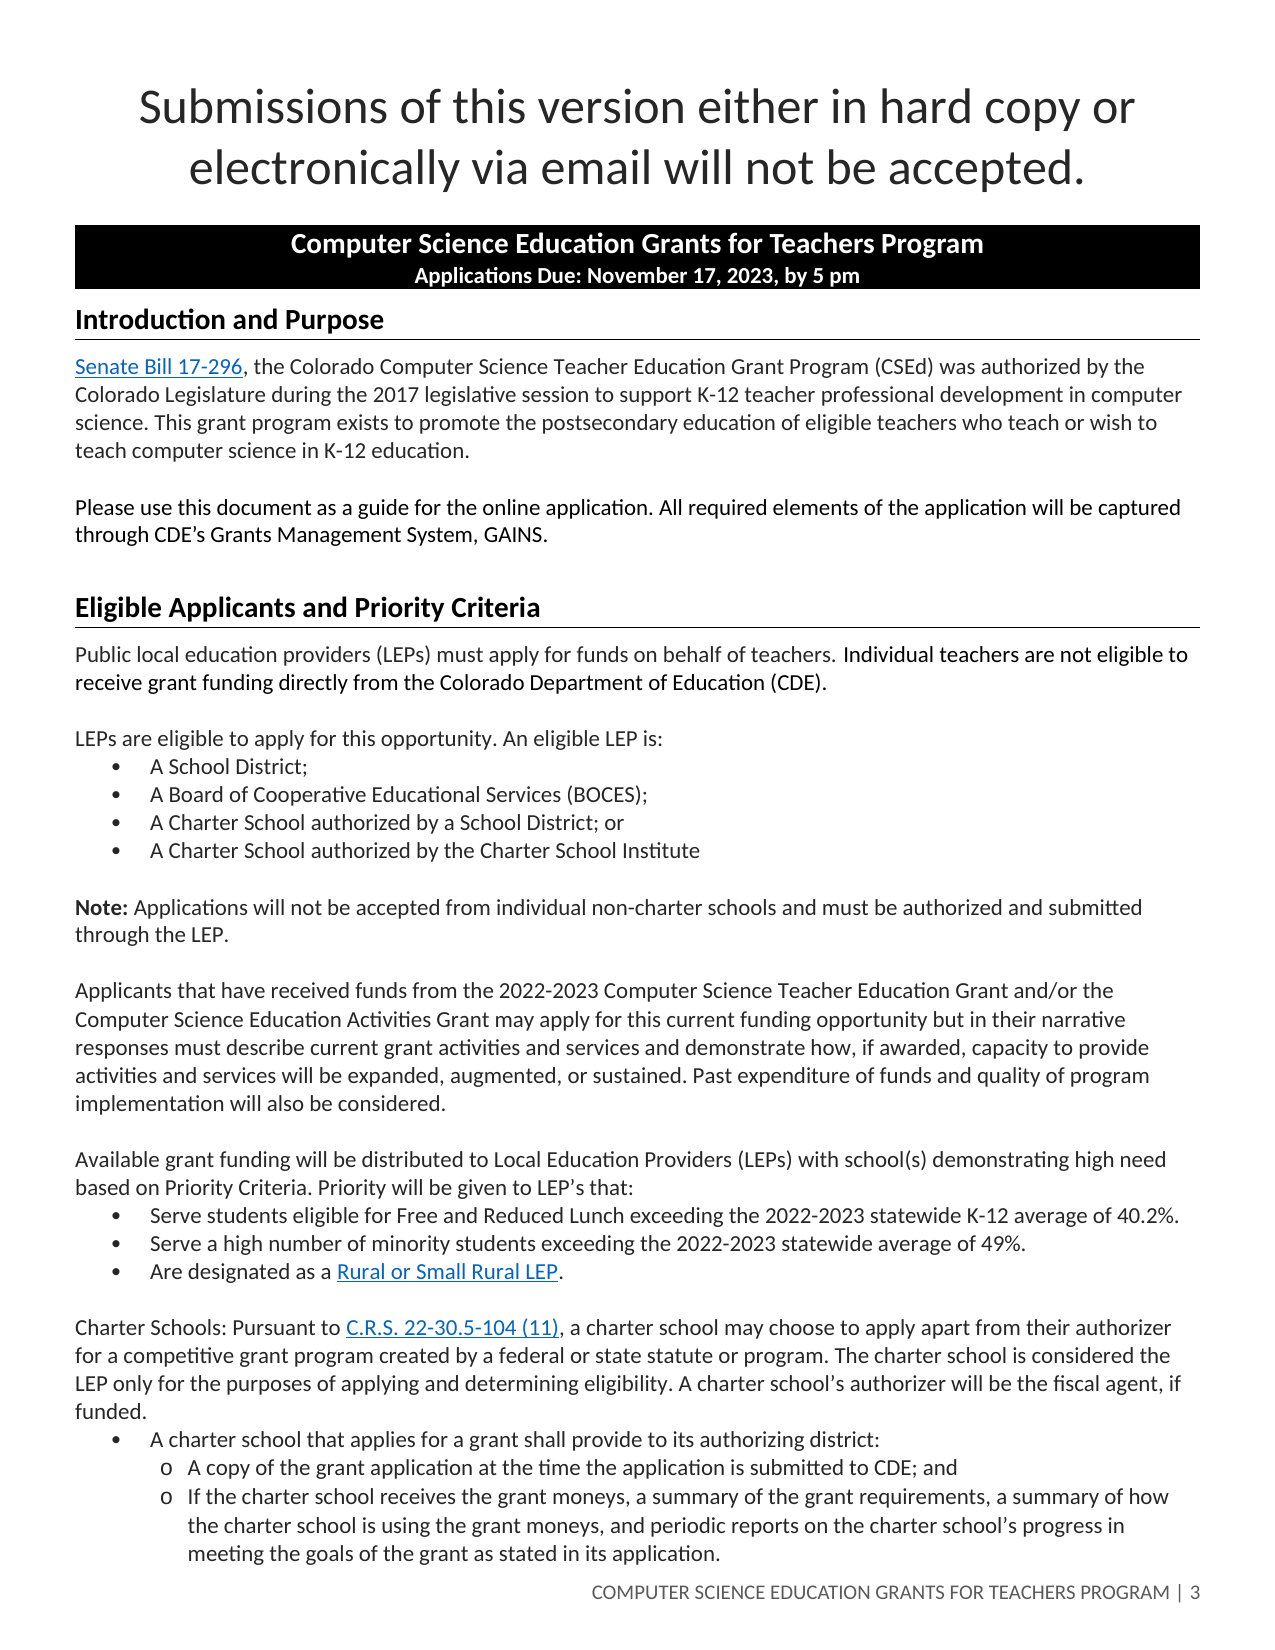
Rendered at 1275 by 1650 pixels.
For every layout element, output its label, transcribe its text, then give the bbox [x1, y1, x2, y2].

text LEPs are eligible to apply for this opportunity. An eligible LEP is: [75, 724, 1200, 752]
list A School District; [112, 752, 1200, 781]
text Submissions of this version either in hard copy or electronically via email will not be accepted. [75, 75, 1200, 197]
list Are designated as a Rural or Small Rural LEP. [112, 1257, 1200, 1285]
text Charter Schools: Pursuant to C.R.S. 22-30.5-104 (11), a charter school may choose to apply apart from their authorizer for a competitive grant program created by a federal or state statute or program. The charter school is considered the LEP only for the purposes of applying and determining eligibility. A charter school’s authorizer will be the fiscal agent, if funded. [75, 1313, 1200, 1425]
list A charter school that applies for a grant shall provide to its authorizing district: [112, 1425, 1200, 1453]
list A copy of the grant application at the time the application is submitted to CDE; and [159, 1453, 1200, 1482]
text Applicants that have received funds from the 2022-2023 Computer Science Teacher Education Grant and/or the Computer Science Education Activities Grant may apply for this current funding opportunity but in their narrative responses must describe current grant activities and services and demonstrate how, if awarded, capacity to provide activities and services will be expanded, augmented, or sustained. Past expenditure of funds and quality of program implementation will also be considered. [75, 977, 1200, 1117]
subtitle Eligible Applicants and Priority Criteria [75, 589, 1200, 627]
list If the charter school receives the grant moneys, a summary of the grant requirements, a summary of how the charter school is using the grant moneys, and periodic reports on the charter school’s progress in meeting the goals of the grant as stated in its application. [159, 1482, 1200, 1567]
list A Charter School authorized by a School District; or [112, 808, 1200, 837]
text Note: Applications will not be accepted from individual non-charter schools and must be authorized and submitted through the LEP. [75, 893, 1200, 949]
list A Charter School authorized by the Charter School Institute [112, 837, 1200, 864]
text Computer Science Education Grants for Teachers Program [75, 225, 1200, 261]
text Senate Bill 17-296, the Colorado Computer Science Teacher Education Grant Program (CSEd) was authorized by the Colorado Legislature during the 2017 legislative session to support K-12 teacher professional development in computer science. This grant program exists to promote the postsecondary education of eligible teachers who teach or wish to teach computer science in K-12 education. [75, 352, 1200, 464]
list Serve students eligible for Free and Reduced Lunch exceeding the 2022-2023 statewide K-12 average of 40.2%. [112, 1201, 1200, 1229]
list Serve a high number of minority students exceeding the 2022-2023 statewide average of 49%. [112, 1229, 1200, 1257]
text Public local education providers (LEPs) must apply for funds on behalf of teachers. Individual teachers are not eligible to receive grant funding directly from the Colorado Department of Education (CDE). [75, 640, 1200, 696]
subtitle Introduction and Purpose [75, 301, 1200, 339]
text Available grant funding will be distributed to Local Education Providers (LEPs) with school(s) demonstrating high need based on Priority Criteria. Priority will be given to LEP’s that: [75, 1145, 1200, 1201]
text Please use this document as a guide for the online application. All required elements of the application will be captured through CDE’s Grants Management System, GAINS. [75, 493, 1200, 549]
list A Board of Cooperative Educational Services (BOCES); [112, 781, 1200, 808]
text Applications Due: November 17, 2023, by 5 pm [75, 261, 1200, 289]
